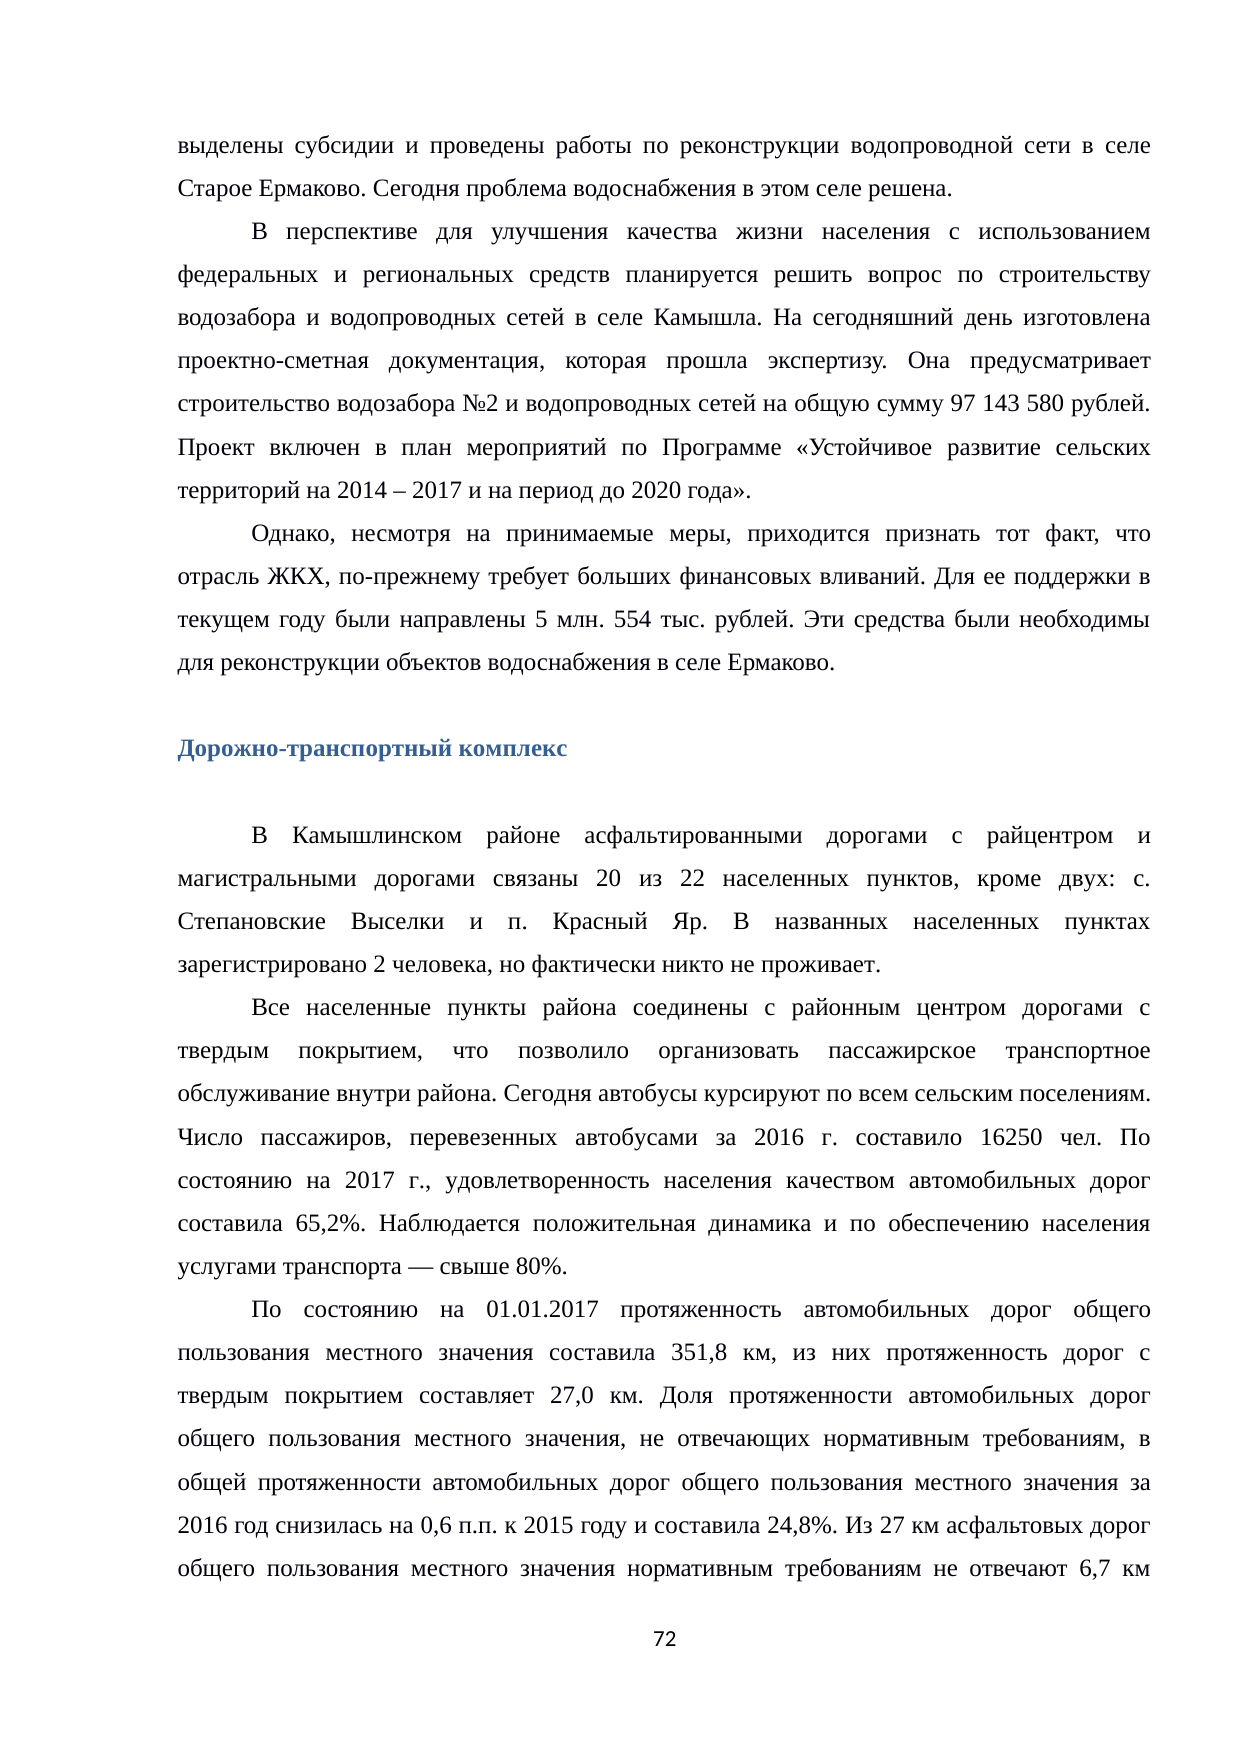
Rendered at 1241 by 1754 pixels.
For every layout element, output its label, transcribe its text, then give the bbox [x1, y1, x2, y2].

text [177, 130, 1152, 202]
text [177, 1294, 1152, 1582]
text Однако, несмотря на принимаемые меры, приходится признать тот факт, что отрасль ЖКХ, по-прежнему требует больших финансовых вливаний. Для ее поддержки в текущем году были направлены 5 млн. 554 тыс. рублей. Эти средства были необходимы для реконструкции объектов водоснабжения в селе Ермаково. [177, 518, 1152, 676]
text Дорожно-транспортный комплекс [177, 733, 1152, 762]
text В Камышлинском районе асфальтированными дорогами с райцентром и магистральными дорогами связаны 20 из 22 населенных пунктов, кроме двух: с. Степановские Выселки и п. Красный Яр. В названных населенных пунктах зарегистрировано 2 человека, но фактически никто не проживает. [177, 820, 1152, 978]
text В перспективе для улучшения качества жизни населения с использованием федеральных и региональных средств планируется решить вопрос по строительству водозабора и водопроводных сетей в селе Камышла. На сегодняшний день изготовлена проектно-сметная документация, которая прошла экспертизу. Она предусматривает строительство водозабора №2 и водопроводных сетей на общую сумму 97 143 580 рублей. Проект включен в план мероприятий по Программе «Устойчивое развитие сельских территорий на 2014 – 2017 и на период до 2020 года». [177, 216, 1152, 503]
text Все населенные пункты района соединены с районным центром дорогами с твердым покрытием, что позволило организовать пассажирское транспортное обслуживание внутри района. Сегодня автобусы курсируют по всем сельским поселениям. Число пассажиров, перевезенных автобусами за 2016 г. составило 16250 чел. По состоянию на 2017 г., удовлетворенность населения качеством автомобильных дорог составила 65,2%. Наблюдается положительная динамика и по обеспечению населения услугами транспорта — свыше 80%. [177, 992, 1152, 1280]
